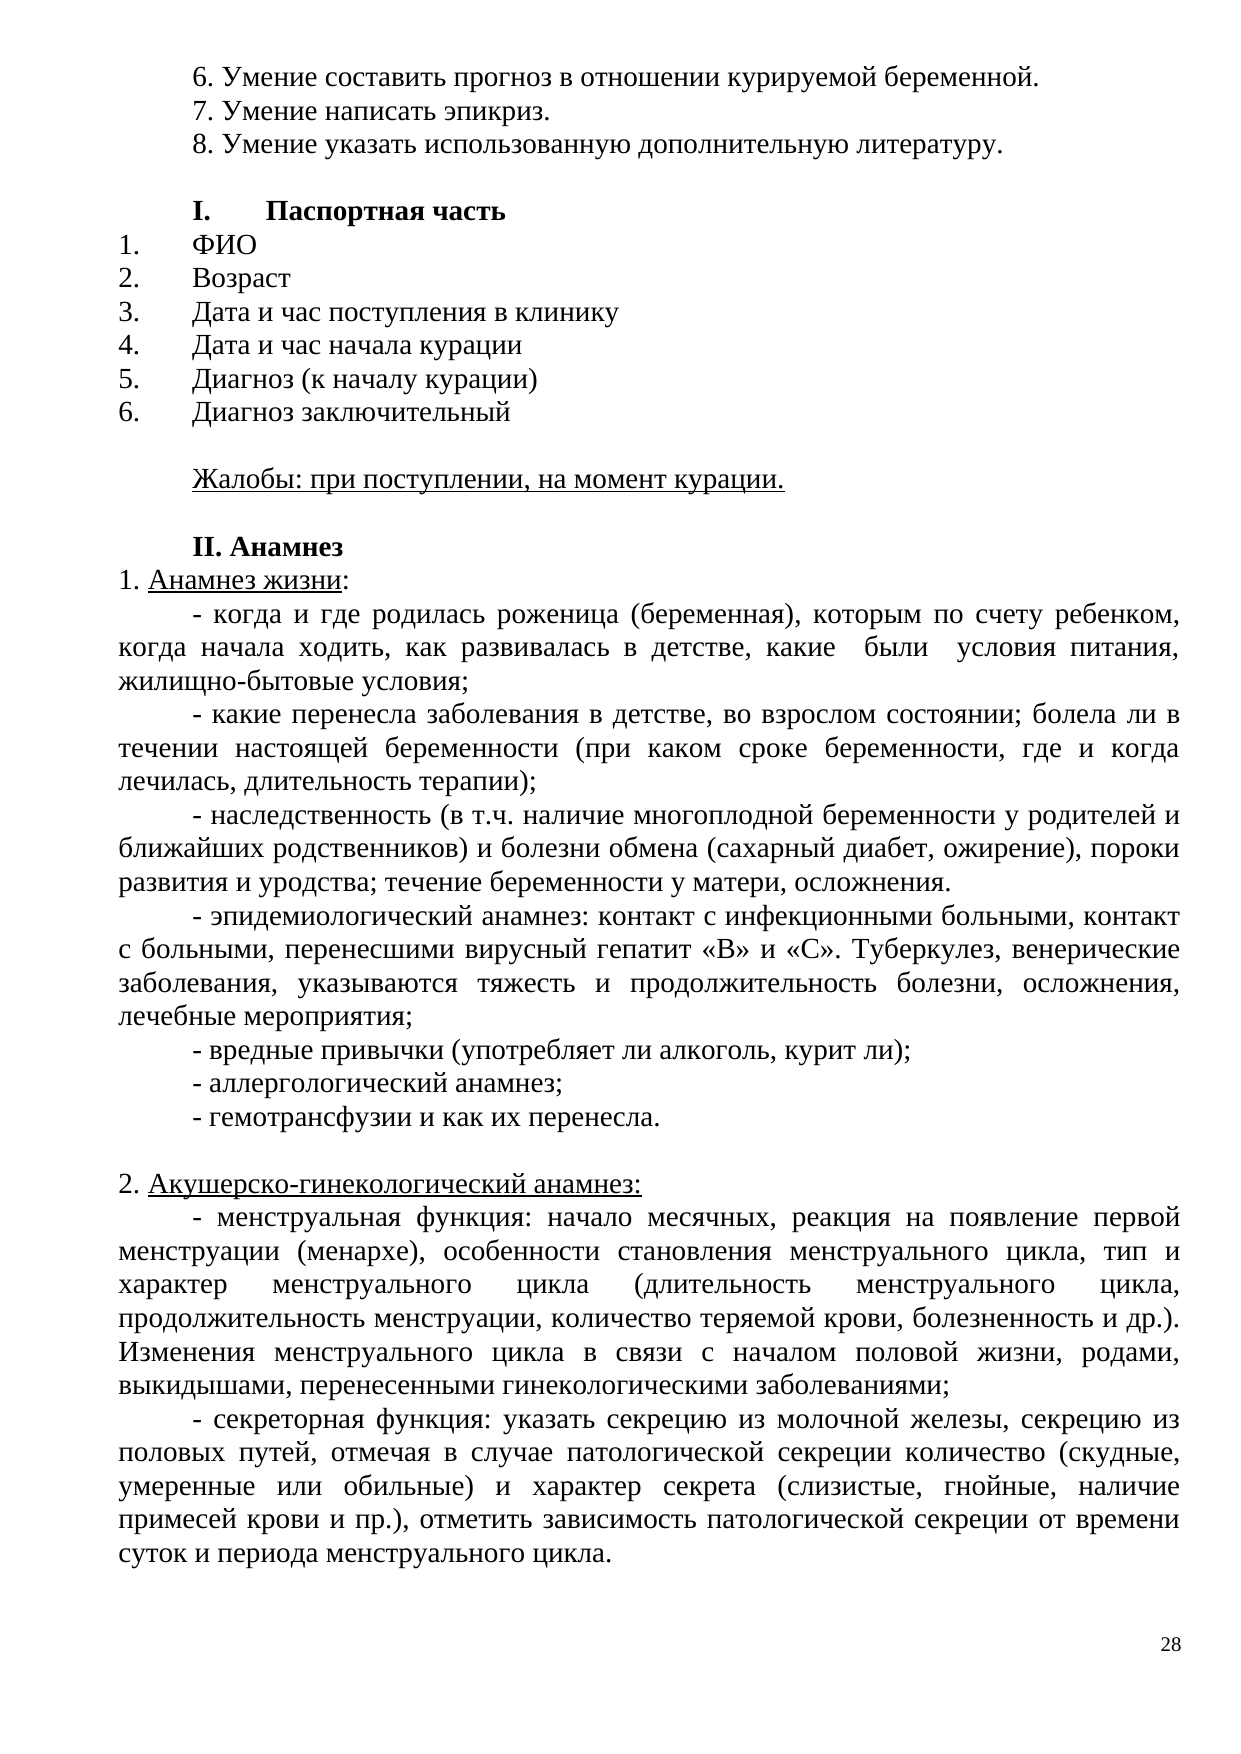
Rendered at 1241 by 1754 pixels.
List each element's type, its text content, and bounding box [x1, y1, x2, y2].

list Анамнез жизни: [118, 562, 1181, 596]
text I. Паспортная часть [118, 193, 1181, 227]
text - когда и где родилась роженица (беременная), которым по счету ребенком, когда начала ходить, как развивалась в детстве, какие были условия питания, жилищно-бытовые условия; [118, 596, 1181, 696]
text - гемотрансфузии и как их перенесла. [118, 1099, 1181, 1132]
text 8. Умение указать использованную дополнительную литературу. [118, 126, 1181, 160]
list ФИО [118, 227, 1181, 260]
text - эпидемиологический анамнез: контакт с инфекционными больными, контакт с больными, перенесшими вирусный гепатит «В» и «С». Туберкулез, венерические заболевания, указываются тяжесть и продолжительность болезни, осложнения, лечебные мероприятия; [118, 898, 1181, 1032]
text - наследственность (в т.ч. наличие многоплодной беременности у родителей и ближайших родственников) и болезни обмена (сахарный диабет, ожирение), пороки развития и уродства; течение беременности у матери, осложнения. [118, 797, 1181, 898]
text - какие перенесла заболевания в детстве, во взрослом состоянии; болела ли в течении настоящей беременности (при каком сроке беременности, где и когда лечилась, длительность терапии); [118, 696, 1181, 797]
list Диагноз заключительный [118, 394, 1181, 428]
text II. Анамнез [118, 529, 1181, 562]
list Акушерско-гинекологический анамнез: [118, 1166, 1181, 1199]
text - вредные привычки (употребляет ли алкоголь, курит ли); [118, 1032, 1181, 1065]
text 6. Умение составить прогноз в отношении курируемой беременной. [118, 59, 1181, 93]
list Возраст [118, 260, 1181, 294]
list Дата и час поступления в клинику [118, 294, 1181, 327]
text Жалобы: при поступлении, на момент курации. [118, 462, 1181, 495]
text - аллергологический анамнез; [118, 1065, 1181, 1099]
text - секреторная функция: указать секрецию из молочной железы, секрецию из половых путей, отмечая в случае патологической секреции количество (скудные, умеренные или обильные) и характер секрета (слизистые, гнойные, наличие примесей крови и пр.), отметить зависимость патологической секреции от времени суток и периода менструального цикла. [118, 1401, 1181, 1568]
text 7. Умение написать эпикриз. [118, 93, 1181, 126]
list Диагноз (к началу курации) [118, 361, 1181, 394]
text - менструальная функция: начало месячных, реакция на появление первой менструации (менархе), особенности становления менструального цикла, тип и характер менструального цикла (длительность менструального цикла, продолжительность менструации, количество теряемой крови, болезненность и др.). Изменения менструального цикла в связи с началом половой жизни, родами, выкидышами, перенесенными гинекологическими заболеваниями; [118, 1199, 1181, 1401]
list Дата и час начала курации [118, 327, 1181, 361]
